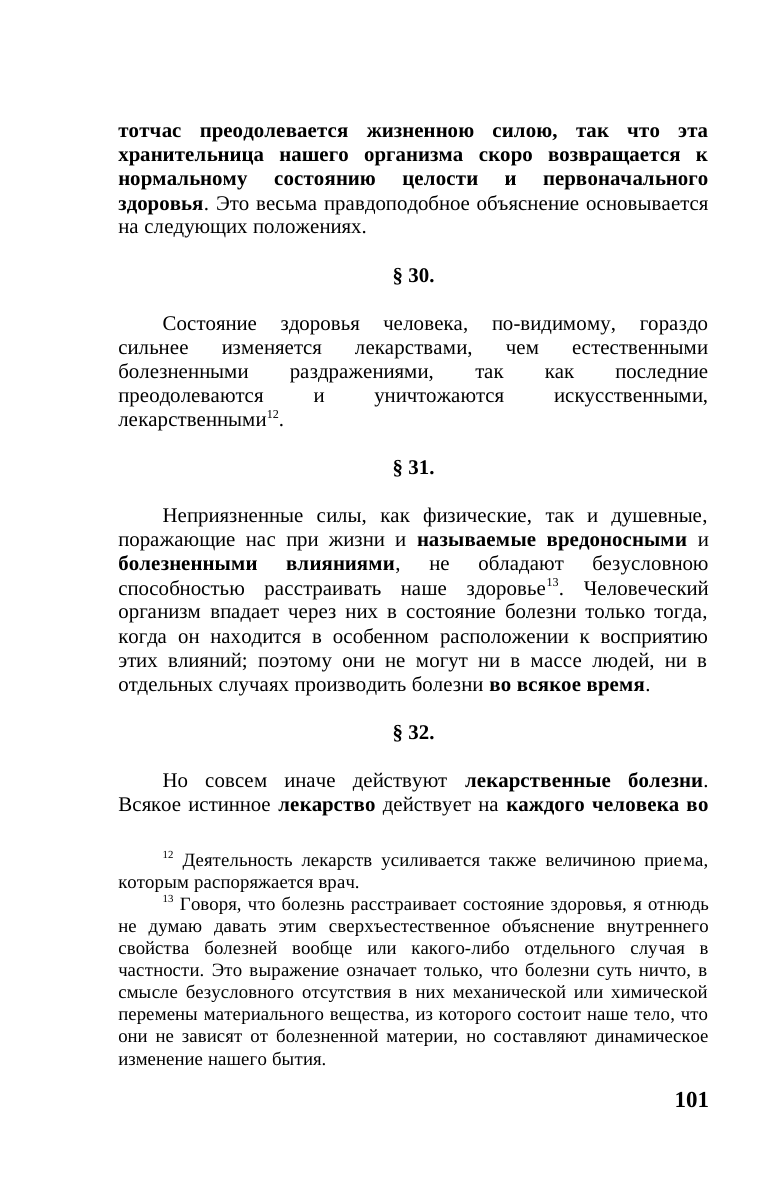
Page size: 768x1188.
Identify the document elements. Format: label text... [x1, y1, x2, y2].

text Состояние здоровья человека, по-видимому, гораздо сильнее изменяется лекарствами, чем естественными болезненными раздражениями, так как последние преодолеваются и уничтожаются искусственными, лекарственными. [118, 311, 709, 431]
subtitle 30. [118, 262, 709, 287]
text Всякая болезнь (нехирургическая) состоит только в динамическом уклонении жизненной силы от нормального состояния, состоящем в изменении отправлений и ощущений организма и обнаруживающемся видимыми припадками. Назначая больному гомеопатическое лекарство, врач подвергает его влиянию другой динамической силы, превращающей естественную болезнь в искусственную, которая очень сходна с первою и несколько сильнее ее. А так как сила, производящая болезнь, представляет собою нечто нематериальное, чисто динамическое, то естественная болезнь перестает существовать, как скоро ее заменит искусственная, первая преодолевается и уничтожается последнею. Но как продолжительность искусственно вызванной болезни обыкновенно незначительна, то и она тотчас преодолевается жизненною силою, так что эта хранительница нашего организма скоро возвращается к нормальному состоянию целости и первоначального здоровья. Это весьма правдоподобное объяснение основывается на следующих положениях. [118, 118, 709, 238]
text 32. [118, 720, 709, 744]
text Но совсем иначе действуют лекарственные болезни. Всякое истинное лекарство действует на каждого человека во всякое время и при всяких обстоятельствах, вызывая в нем свойственные себе припадки (даже ясно заметные, если прием довольно велик), так что каждый человеческий организм безусловно поражается и, так сказать, заражается врачебною болезнью, что не всегда мы видим в недугах естественных. [118, 768, 709, 816]
text Неприязненные силы, как физические, так и душевные, поражающие нас при жизни и называемые вредоносными и болезненными влияниями, не обладают безусловною способностью расстраивать наше здоровье. Человеческий организм впадает через них в состояние болезни только тогда, когда он находится в особенном расположении к восприятию этих влияний; поэтому они не могут ни в массе людей, ни в отдельных случаях производить болезни во всякое время. [118, 503, 709, 696]
subtitle 31. [118, 455, 709, 479]
